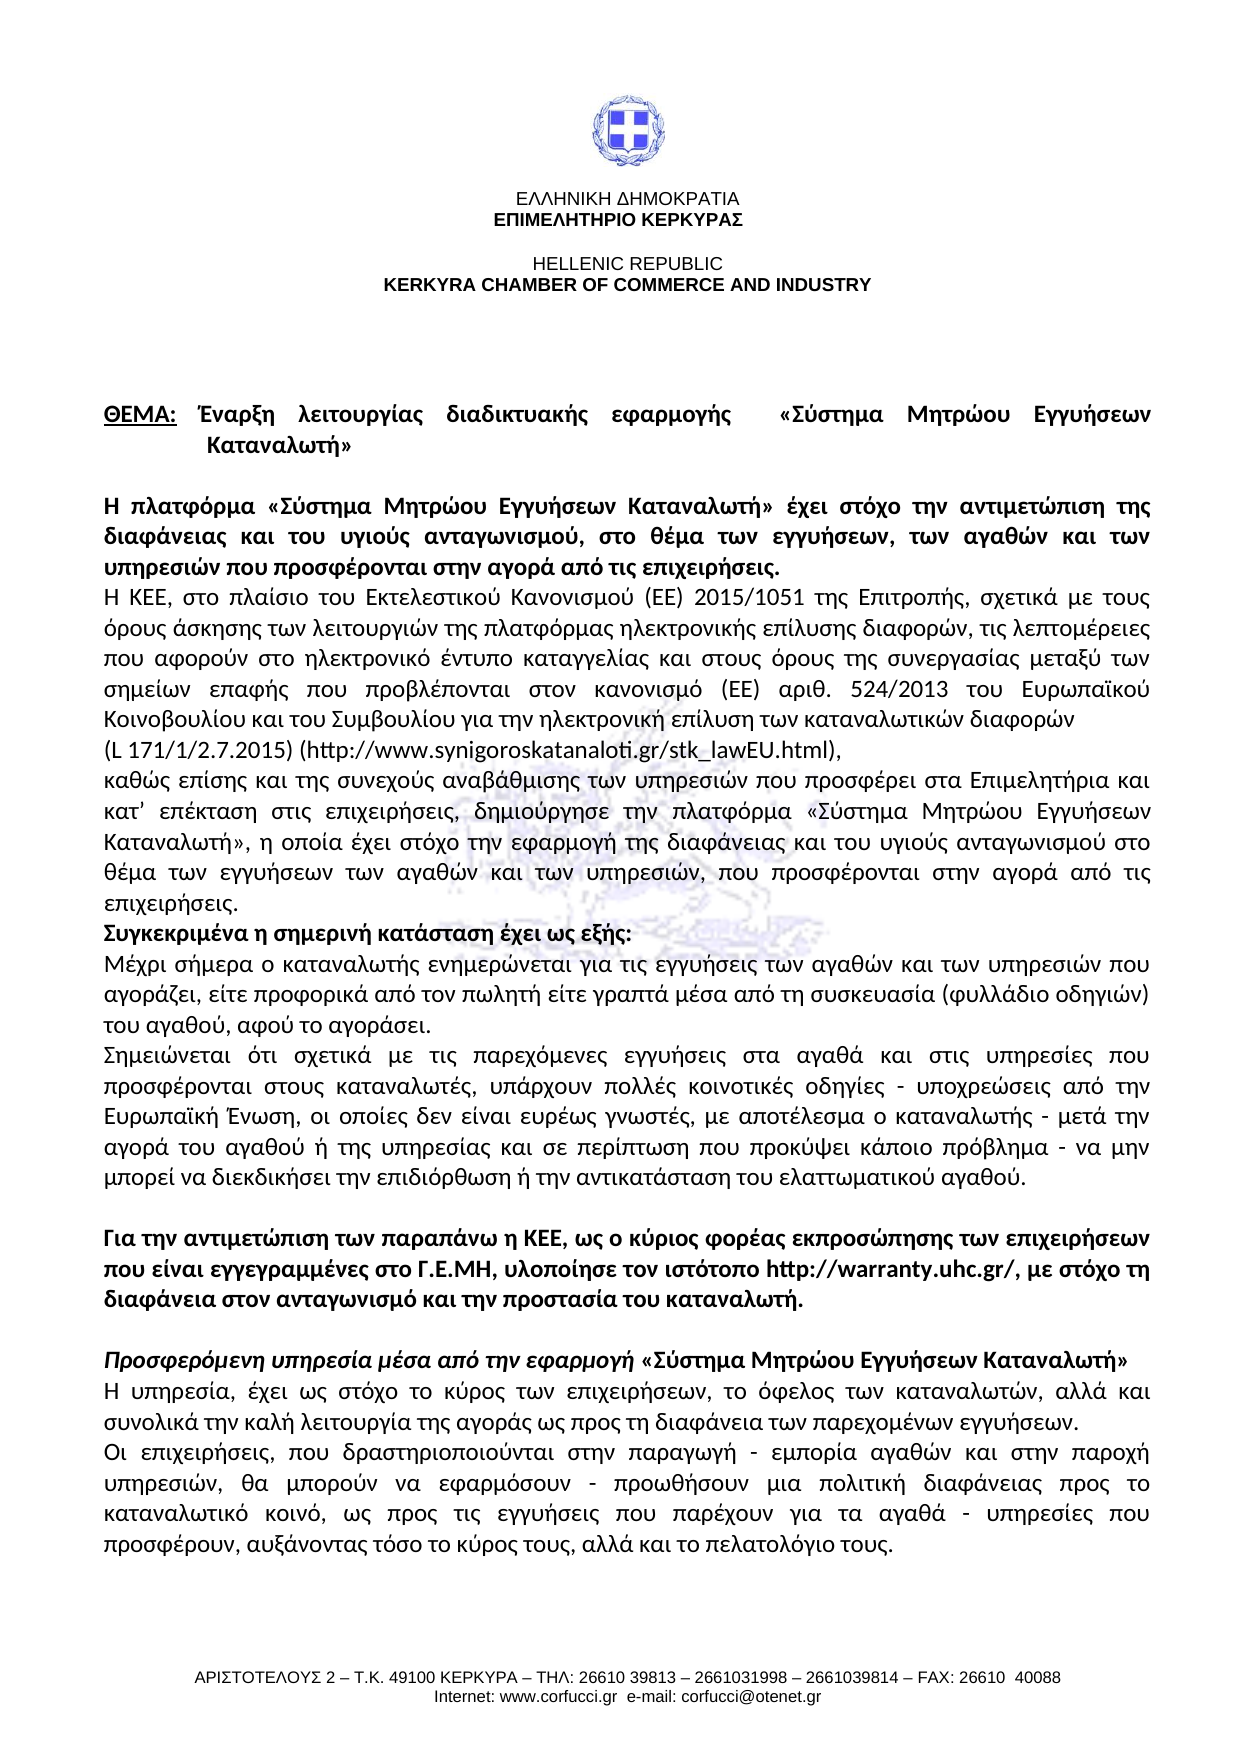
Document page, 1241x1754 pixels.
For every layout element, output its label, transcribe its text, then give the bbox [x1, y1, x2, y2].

text (L 171/1/2.7.2015) (http://www.synigoroskatanaloti.gr/stk_lawEU.html), [103, 734, 1152, 765]
text Προσφερόμενη υπηρεσία μέσα από την εφαρμογή «Σύστημα Μητρώου Εγγυήσεων Καταναλωτή» [103, 1344, 1152, 1375]
text καθώς επίσης και της συνεχούς αναβάθμισης των υπηρεσιών που προσφέρει στα Επιμελητήρια και κατ’ επέκταση στις επιχειρήσεις, δημιούργησε την πλατφόρμα «Σύστημα Μητρώου Εγγυήσεων Καταναλωτή», η οποία έχει στόχο την εφαρμογή της διαφάνειας και του υγιούς ανταγωνισμού στο θέμα των εγγυήσεων των αγαθών και των υπηρεσιών, που προσφέρονται στην αγορά από τις επιχειρήσεις. [103, 765, 1152, 917]
picture [590, 93, 665, 167]
text Η πλατφόρμα «Σύστημα Μητρώου Εγγυήσεων Καταναλωτή» έχει στόχο την αντιμετώπιση της διαφάνειας και του υγιούς ανταγωνισμού, στο θέμα των εγγυήσεων, των αγαθών και των υπηρεσιών που προσφέρονται στην αγορά από τις επιχειρήσεις. [103, 490, 1152, 582]
text Συγκεκριμένα η σημερινή κατάσταση έχει ως εξής: [103, 917, 1152, 948]
table_header ΕΛΛΗΝΙΚΗ ΔΗΜΟΚΡΑΤΙΑ ΕΠΙΜΕΛΗΤΗΡΙΟ ΚΕΡΚΥΡΑΣ KERKYRA CHAMBER OF COMMERCE AND INDUSTRY [331, 72, 924, 342]
text Η υπηρεσία, έχει ως στόχο το κύρος των επιχειρήσεων, το όφελος των καταναλωτών, αλλά και συνολικά την καλή λειτουργία της αγοράς ως προς τη διαφάνεια των παρεχομένων εγγυήσεων. [103, 1375, 1152, 1436]
text Για την αντιμετώπιση των παραπάνω η ΚΕΕ, ως ο κύριος φορέας εκπροσώπησης των επιχειρήσεων που είναι εγγεγραμμένες στο Γ.Ε.ΜΗ, υλοποίησε τον ιστότοπο http://warranty.uhc.gr/, με στόχο τη διαφάνεια στον ανταγωνισμό και την προστασία του καταναλωτή. [103, 1222, 1152, 1314]
text ΘΕΜΑ: Έναρξη λειτουργίας διαδικτυακής εφαρμογής «Σύστημα Μητρώου Εγγυήσεων Καταναλωτή» [103, 398, 1152, 459]
text Η ΚΕΕ, στο πλαίσιο του Εκτελεστικού Κανονισμού (ΕΕ) 2015/1051 της Επιτροπής, σχετικά με τους όρους άσκησης των λειτουργιών της πλατφόρμας ηλεκτρονικής επίλυσης διαφορών, τις λεπτομέρειες που αφορούν στο ηλεκτρονικό έντυπο καταγγελίας και στους όρους της συνεργασίας μεταξύ των σημείων επαφής που προβλέπονται στον κανονισμό (ΕΕ) αριθ. 524/2013 του Ευρωπαϊκού Κοινοβουλίου και του Συμβουλίου για την ηλεκτρονική επίλυση των καταναλωτικών διαφορών [103, 582, 1152, 734]
text Σημειώνεται ότι σχετικά με τις παρεχόμενες εγγυήσεις στα αγαθά και στις υπηρεσίες που προσφέρονται στους καταναλωτές, υπάρχουν πολλές κοινοτικές οδηγίες - υποχρεώσεις από την Ευρωπαϊκή Ένωση, οι οποίες δεν είναι ευρέως γνωστές, με αποτέλεσμα ο καταναλωτής - μετά την αγορά του αγαθού ή της υπηρεσίας και σε περίπτωση που προκύψει κάποιο πρόβλημα - να μην μπορεί να διεκδικήσει την επιδιόρθωση ή την αντικατάσταση του ελαττωματικού αγαθού. [103, 1039, 1152, 1192]
text Μέχρι σήμερα ο καταναλωτής ενημερώνεται για τις εγγυήσεις των αγαθών και των υπηρεσιών που αγοράζει, είτε προφορικά από τον πωλητή είτε γραπτά μέσα από τη συσκευασία (φυλλάδιο οδηγιών) του αγαθού, αφού το αγοράσει. [103, 948, 1152, 1039]
text Οι επιχειρήσεις, που δραστηριοποιούνται στην παραγωγή - εμπορία αγαθών και στην παροχή υπηρεσιών, θα μπορούν να εφαρμόσουν - προωθήσουν μια πολιτική διαφάνειας προς το καταναλωτικό κοινό, ως προς τις εγγυήσεις που παρέχουν για τα αγαθά - υπηρεσίες που προσφέρουν, αυξάνοντας τόσο το κύρος τους, αλλά και το πελατολόγιο τους. [103, 1436, 1152, 1558]
